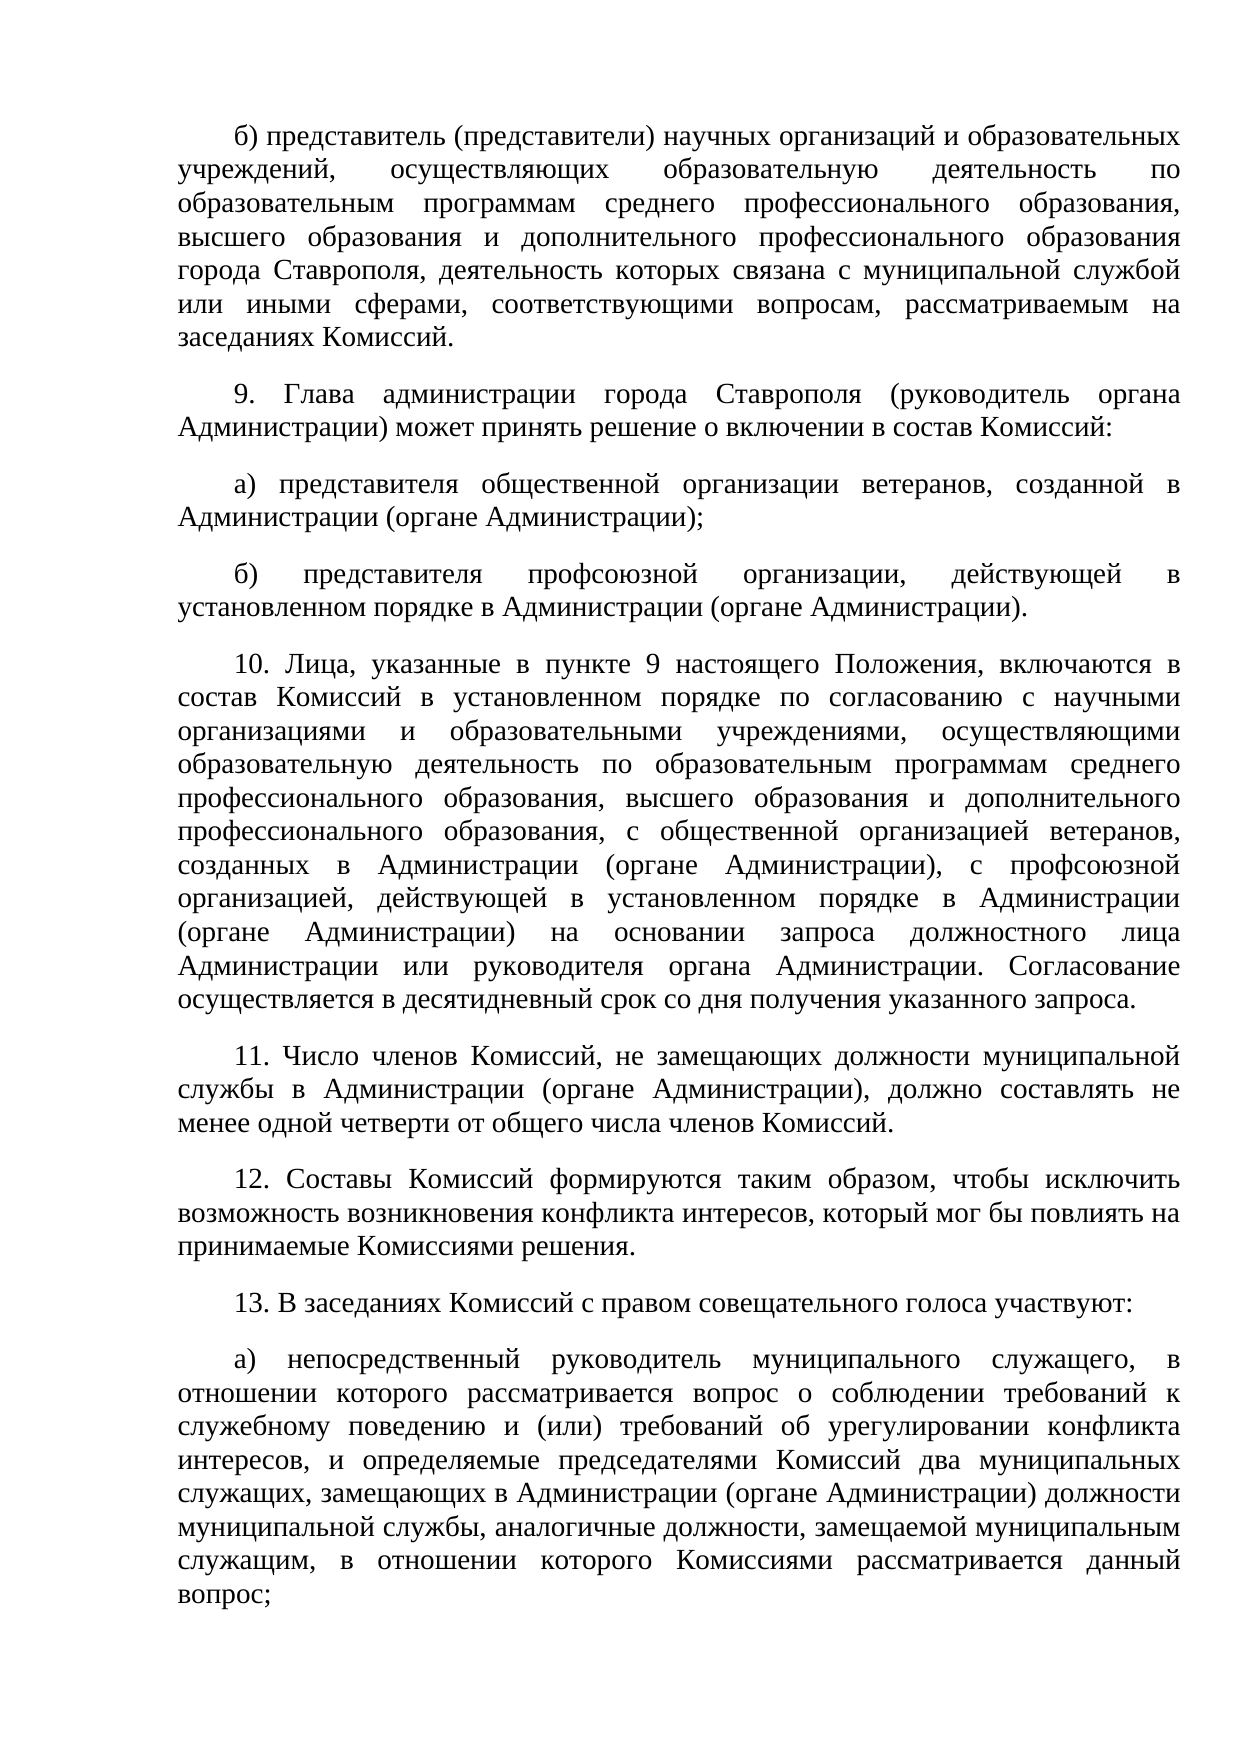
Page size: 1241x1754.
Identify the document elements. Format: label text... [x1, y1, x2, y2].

text 10. Лица, указанные в пункте 9 настоящего Положения, включаются в состав Комиссий в установленном порядке по согласованию с научными организациями и образовательными учреждениями, осуществляющими образовательную деятельность по образовательным программам среднего профессионального образования, высшего образования и дополнительного профессионального образования, с общественной организацией ветеранов, созданных в Администрации (органе Администрации), с профсоюзной организацией, действующей в установленном порядке в Администрации (органе Администрации) на основании запроса должностного лица Администрации или руководителя органа Администрации. Согласование осуществляется в десятидневный срок со дня получения указанного запроса. [177, 646, 1181, 1015]
text 12. Составы Комиссий формируются таким образом, чтобы исключить возможность возникновения конфликта интересов, который мог бы повлиять на принимаемые Комиссиями решения. [177, 1161, 1181, 1262]
text а) представителя общественной организации ветеранов, созданной в Администрации (органе Администрации); [177, 466, 1181, 533]
text 13. В заседаниях Комиссий с правом совещательного голоса участвуют: [177, 1285, 1181, 1318]
text б) представителя профсоюзной организации, действующей в установленном порядке в Администрации (органе Администрации). [177, 556, 1181, 623]
text 11. Число членов Комиссий, не замещающих должности муниципальной службы в Администрации (органе Администрации), должно составлять не менее одной четверти от общего числа членов Комиссий. [177, 1038, 1181, 1138]
text а) непосредственный руководитель муниципального служащего, в отношении которого рассматривается вопрос о соблюдении требований к служебному поведению и (или) требований об урегулировании конфликта интересов, и определяемые председателями Комиссий два муниципальных служащих, замещающих в Администрации (органе Администрации) должности муниципальной службы, аналогичные должности, замещаемой муниципальным служащим, в отношении которого Комиссиями рассматривается данный вопрос; [177, 1341, 1181, 1609]
text 9. Глава администрации города Ставрополя (руководитель органа Администрации) может принять решение о включении в состав Комиссий: [177, 376, 1181, 443]
text б) представитель (представители) научных организаций и образовательных учреждений, осуществляющих образовательную деятельность по образовательным программам среднего профессионального образования, высшего образования и дополнительного профессионального образования города Ставрополя, деятельность которых связана с муниципальной службой или иными сферами, соответствующими вопросам, рассматриваемым на заседаниях Комиссий. [177, 118, 1181, 353]
